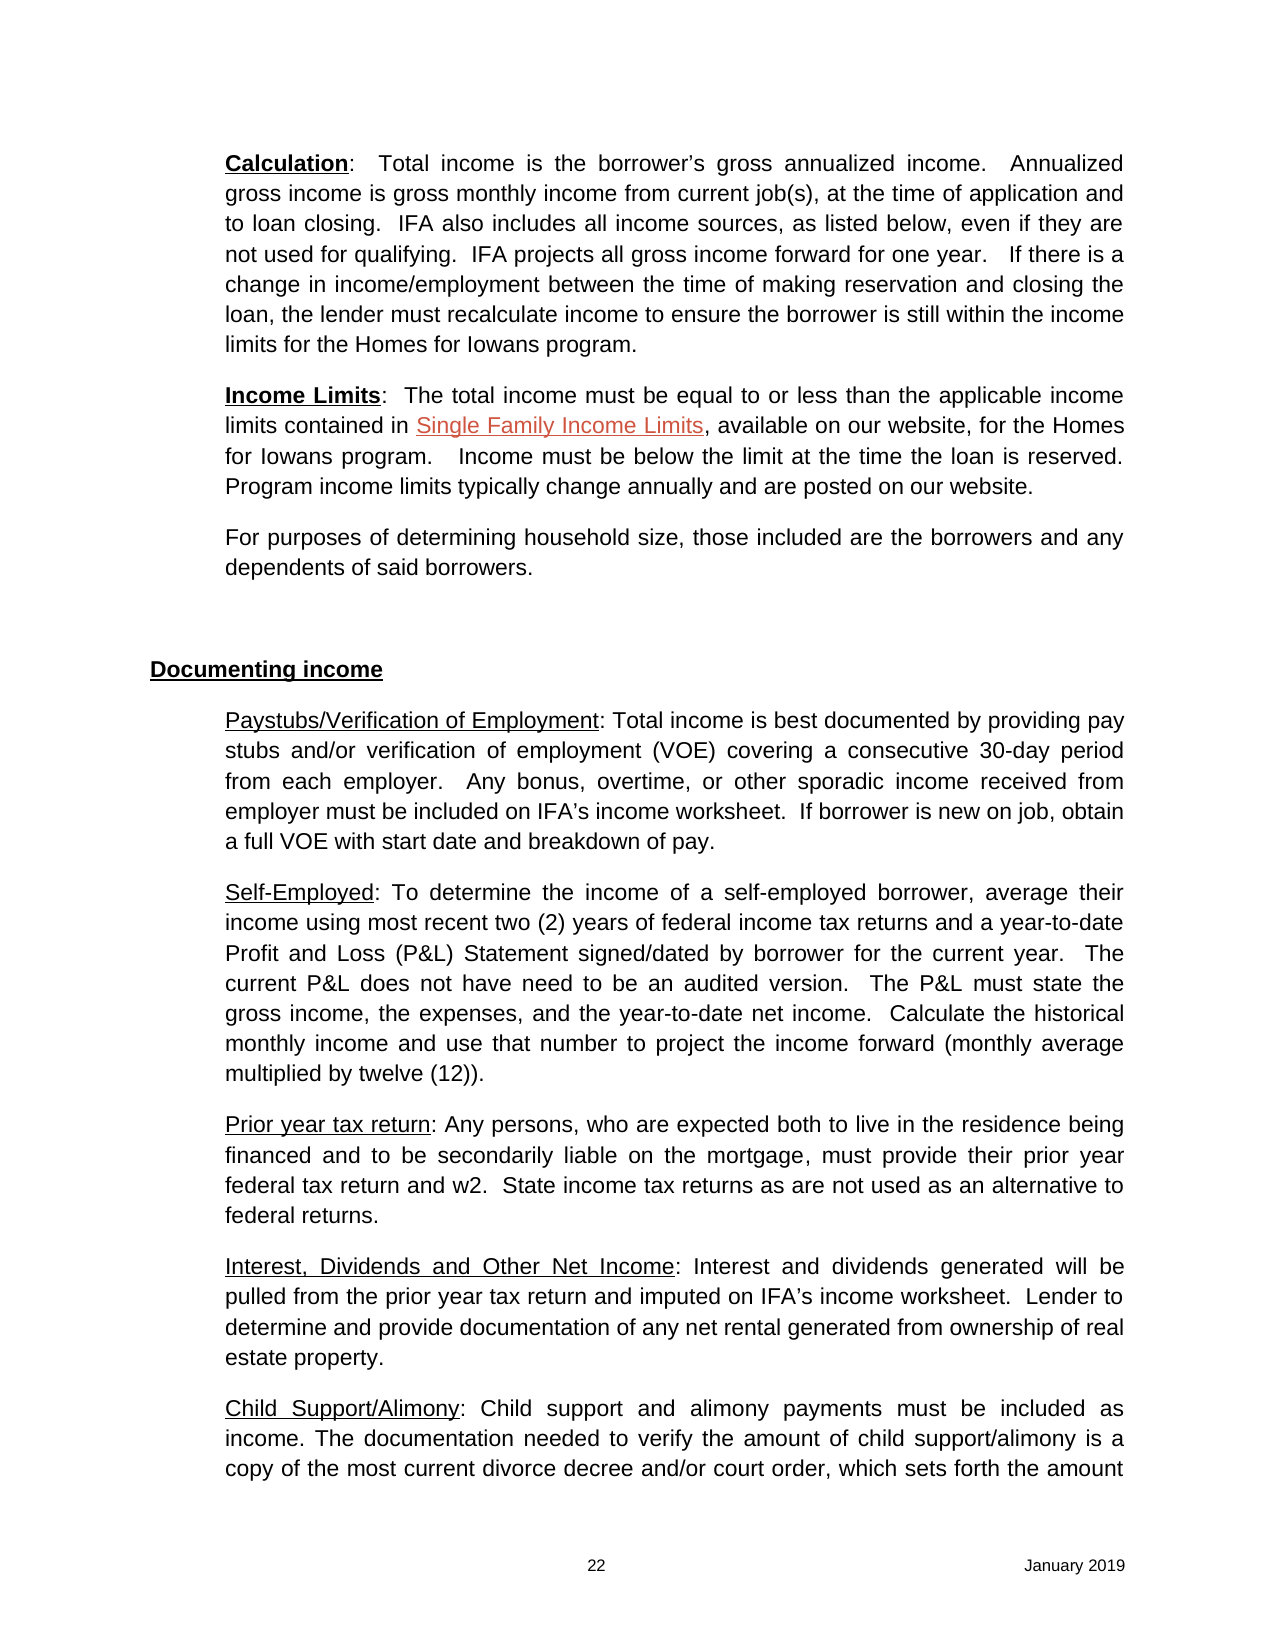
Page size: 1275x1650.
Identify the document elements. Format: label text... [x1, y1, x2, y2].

text Calculation: Total income is the borrower’s gross annualized income. Annualized gross income is gross monthly income from current job(s), at the time of application and to loan closing. IFA also includes all income sources, as listed below, even if they are not used for qualifying. IFA projects all gross income forward for one year. If there is a change in income/employment between the time of making reservation and closing the loan, the lender must recalculate income to ensure the borrower is still within the income limits for the Homes for Iowans program. [225, 150, 1125, 358]
text Income Limits: The total income must be equal to or less than the applicable income limits contained in Single Family Income Limits, available on our website, for the Homes for Iowans program. Income must be below the limit at the time the loan is reserved. Program income limits typically change annually and are posted on our website. [225, 382, 1125, 499]
text Self-Employed: To determine the income of a self-employed borrower, average their income using most recent two (2) years of federal income tax returns and a year-to-date Profit and Loss (P&L) Statement signed/dated by borrower for the current year. The current P&L does not have need to be an audited version. The P&L must state the gross income, the expenses, and the year-to-date net income. Calculate the historical monthly income and use that number to project the income forward (monthly average multiplied by twelve (12)). [225, 879, 1125, 1087]
text Interest, Dividends and Other Net Income: Interest and dividends generated will be pulled from the prior year tax return and imputed on IFA’s income worksheet. Lender to determine and provide documentation of any net rental generated from ownership of real estate property. [225, 1253, 1125, 1370]
text Paystubs/Verification of Employment: Total income is best documented by providing pay stubs and/or verification of employment (VOE) covering a consecutive 30-day period from each employer. Any bonus, overtime, or other sporadic income received from employer must be included on IFA’s income worksheet. If borrower is new on job, obtain a full VOE with start date and breakdown of pay. [225, 707, 1125, 854]
text Prior year tax return: Any persons, who are expected both to live in the residence being financed and to be secondarily liable on the mortgage, must provide their prior year federal tax return and w2. State income tax returns as are not used as an alternative to federal returns. [225, 1111, 1125, 1228]
subtitle Documenting income [150, 656, 1125, 683]
text For purposes of determining household size, those included are the borrowers and any dependents of said borrowers. [225, 524, 1125, 581]
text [225, 1395, 1125, 1482]
